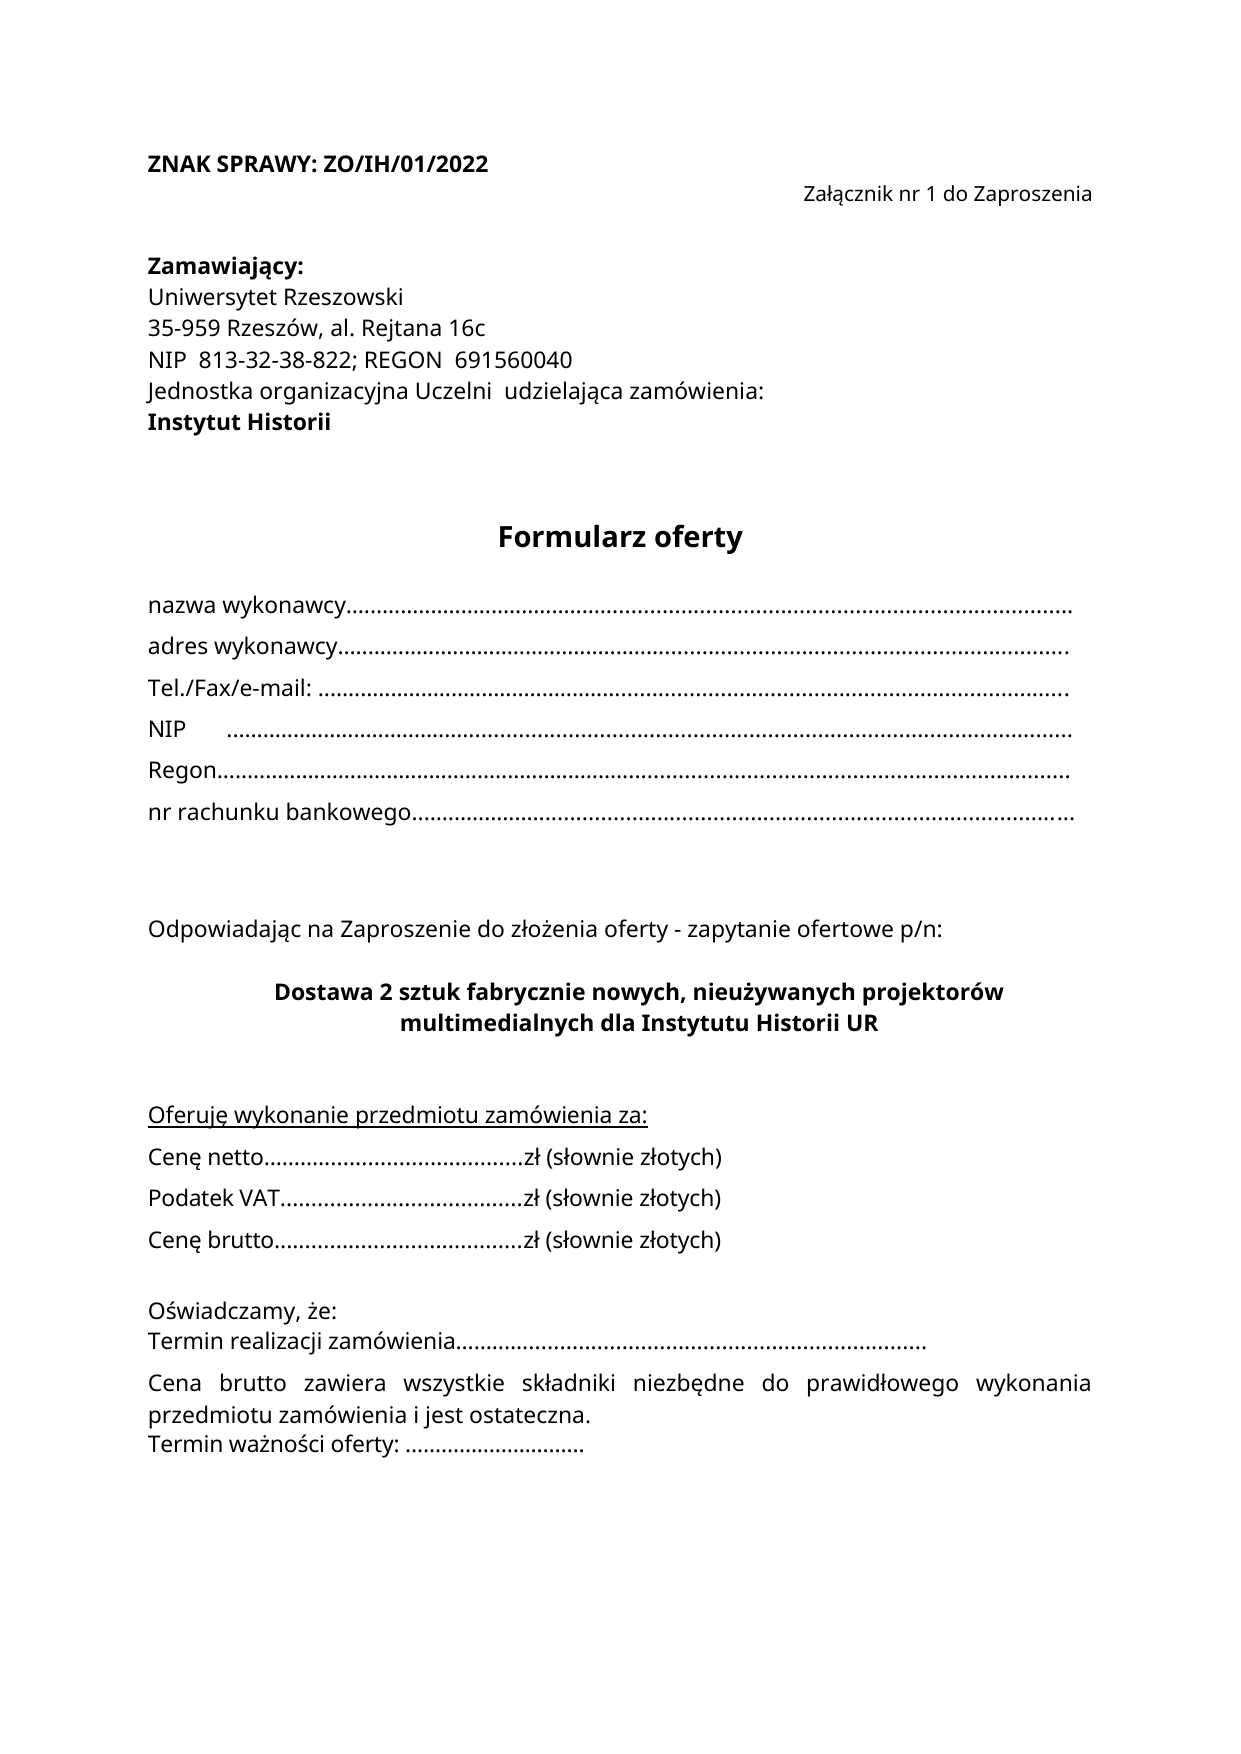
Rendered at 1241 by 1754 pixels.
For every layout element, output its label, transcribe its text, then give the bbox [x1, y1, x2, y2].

text Cena brutto zawiera wszystkie składniki niezbędne do prawidłowego wykonania przedmiotu zamówienia i jest ostateczna. [148, 1367, 1093, 1430]
text nr rachunku bankowego ... [148, 797, 1093, 826]
text NIP 813-32-38-822; REGON 691560040 [148, 344, 1093, 375]
subtitle Formularz oferty [148, 516, 1093, 556]
text Termin ważności oferty: ………………………… [148, 1430, 1093, 1458]
text Cenę brutto zł (słownie złotych) [148, 1225, 1093, 1254]
text Instytut Historii [148, 406, 1093, 437]
text Oświadczamy, że: [148, 1295, 1093, 1326]
text Odpowiadając na Zaproszenie do złożenia oferty - zapytanie ofertowe p/n: [148, 913, 1093, 944]
text 35-959 Rzeszów, al. Rejtana 16c [148, 312, 1093, 344]
text Uniwersytet Rzeszowski [148, 281, 1093, 312]
text Jednostka organizacyjna Uczelni udzielająca zamówienia: [148, 375, 1093, 406]
text ZNAK SPRAWY: ZO/IH/01/2022 [148, 148, 1093, 179]
text Termin realizacji zamówienia [148, 1326, 1093, 1355]
text NIP [148, 714, 1093, 743]
list Dostawa 2 sztuk fabrycznie nowych, nieużywanych projektorów multimedialnych dla Instytutu Historii UR [186, 976, 1093, 1038]
text adres wykonawcy . [148, 631, 1093, 660]
text Zamawiający: [148, 250, 1093, 281]
text Tel./Fax/e-mail: . [148, 673, 1093, 702]
text Regon [148, 756, 1093, 785]
text Podatek VAT zł (słownie złotych) [148, 1184, 1093, 1213]
text Załącznik nr 1 do Zaproszenia [148, 179, 1093, 207]
text nazwa wykonawcy [148, 590, 1093, 619]
text Oferuję wykonanie przedmiotu zamówienia za: [148, 1101, 1093, 1130]
text Cenę netto zł (słownie złotych) [148, 1142, 1093, 1171]
